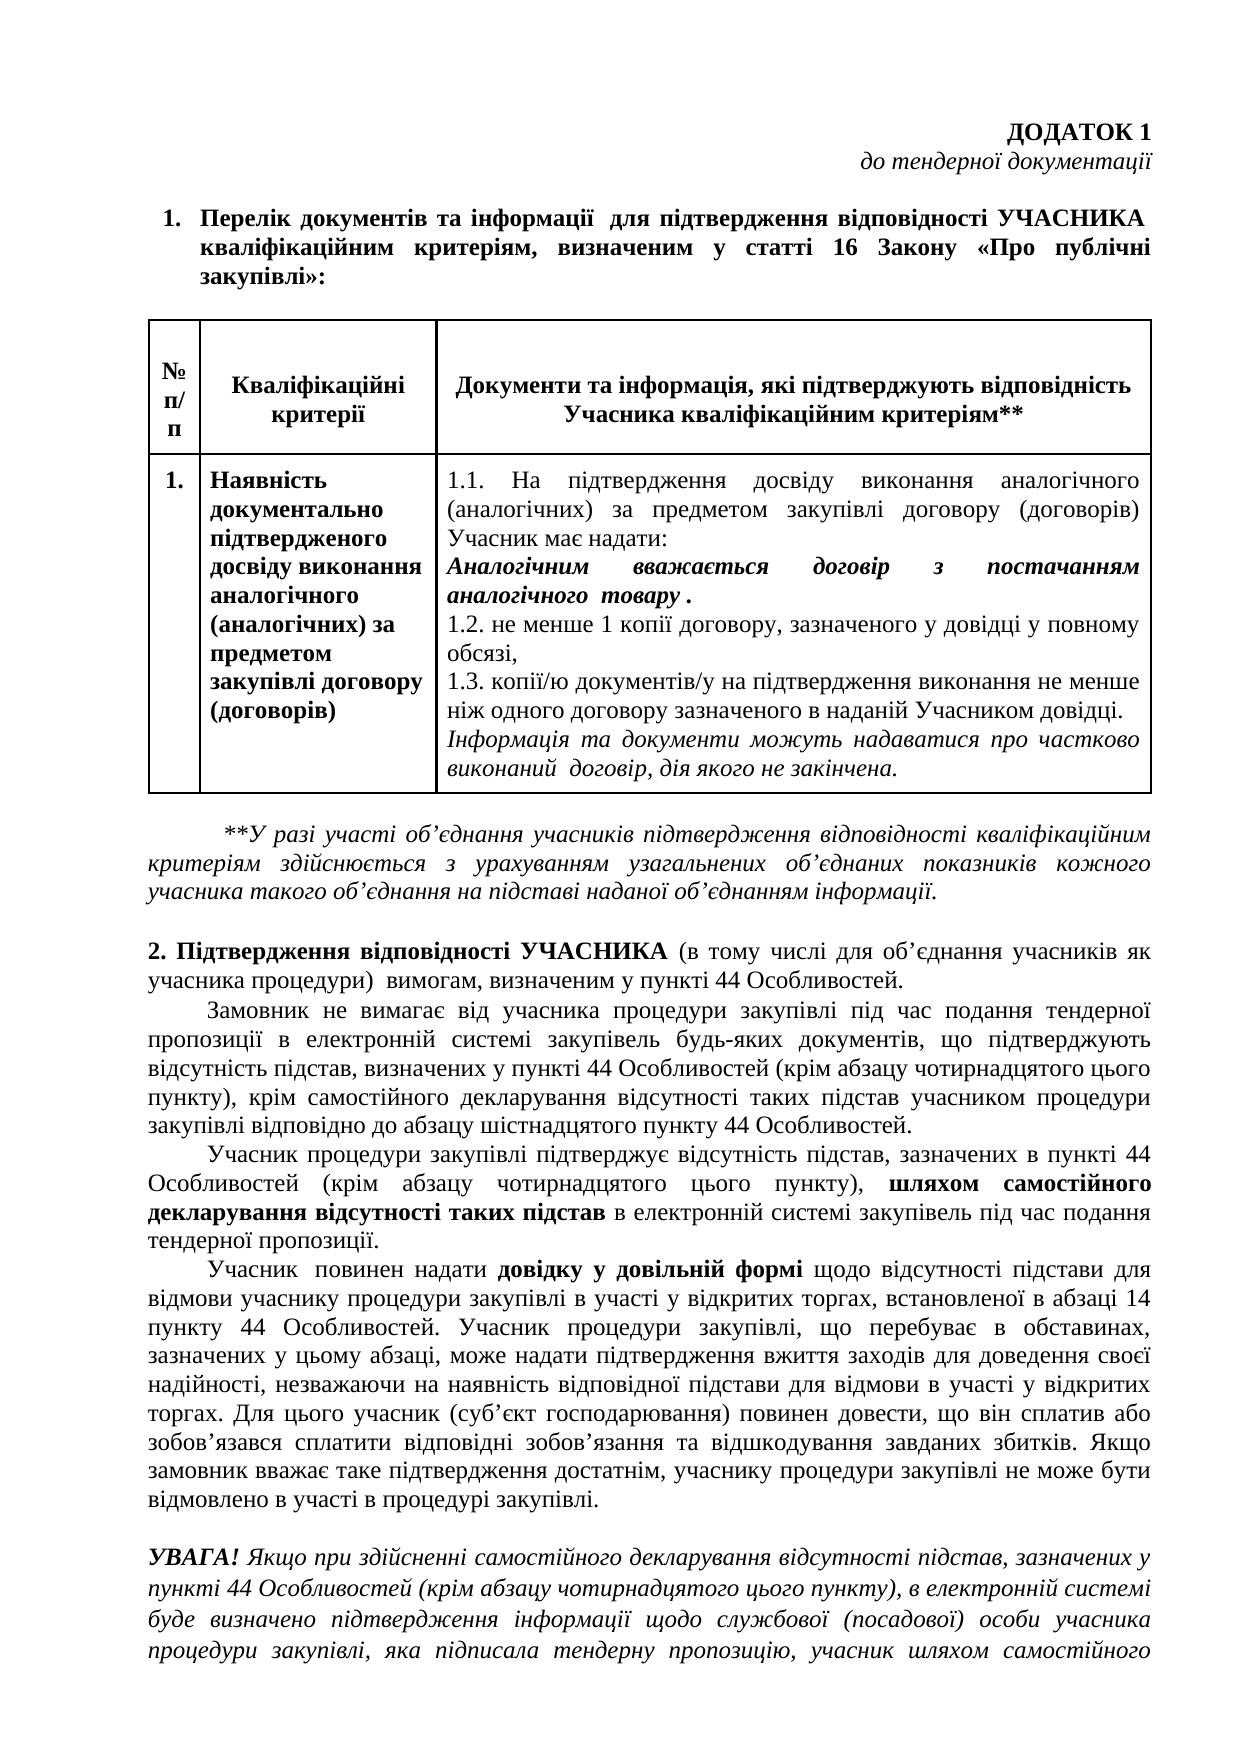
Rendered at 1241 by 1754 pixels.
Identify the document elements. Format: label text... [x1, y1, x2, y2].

list Перелік документів та інформації для підтвердження відповідності УЧАСНИКА кваліфікаційним критеріям, визначеним у статті 16 Закону «Про публічні закупівлі»: [162, 203, 1152, 290]
text 2. Підтвердження відповідності УЧАСНИКА (в тому числі для об’єднання учасників як учасника процедури) вимогам, визначеним у пункті 44 Особливостей. [148, 936, 1152, 993]
text Учасник процедури закупівлі підтверджує відсутність підстав, зазначених в пункті 44 Особливостей (крім абзацу чотирнадцятого цього пункту), шляхом самостійного декларування відсутності таких підстав в електронній системі закупівель під час подання тендерної пропозиції. [148, 1139, 1152, 1254]
table_header № п/п [150, 321, 199, 453]
text ДОДАТОК 1 [737, 117, 1152, 146]
table_cell Наявність документально підтвердженого досвіду виконання аналогічного (аналогічних) за предметом закупівлі договору (договорів) [201, 455, 435, 792]
table_cell 1. [150, 455, 199, 792]
text до тендерної документації [737, 146, 1152, 175]
table_header Документи та інформація, які підтверджують відповідність Учасника кваліфікаційним критеріям** [438, 321, 1150, 453]
table_cell 1.1. На підтвердження досвіду виконання аналогічного (аналогічних) за предметом закупівлі договору (договорів) Учасник має надати: Аналогічним вважається договір з постачанням аналогічного товару . 1.2. не менше 1 копії договору, зазначеного у довідці у повному обсязі, 1.3. копії/ю документів/у на підтвердження виконання не менше ніж одного договору зазначеного в наданій Учасником довідці. Інформація та документи можуть надаватися про частково виконаний договір, дія якого не закінчена. [438, 455, 1150, 792]
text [148, 1542, 1152, 1664]
table_header Кваліфікаційні критерії [201, 321, 435, 453]
text Учасник повинен надати довідку у довільній формі щодо відсутності підстави для відмови учаснику процедури закупівлі в участі у відкритих торгах, встановленої в абзаці 14 пункту 44 Особливостей. Учасник процедури закупівлі, що перебуває в обставинах, зазначених у цьому абзаці, може надати підтвердження вжиття заходів для доведення своєї надійності, незважаючи на наявність відповідної підстави для відмови в участі у відкритих торгах. Для цього учасник (суб’єкт господарювання) повинен довести, що він сплатив або зобов’язався сплатити відповідні зобов’язання та відшкодування завданих збитків. Якщо замовник вважає таке підтвердження достатнім, учаснику процедури закупівлі не може бути відмовлено в участі в процедурі закупівлі. [148, 1254, 1152, 1513]
text Замовник не вимагає від учасника процедури закупівлі під час подання тендерної пропозиції в електронній системі закупівель будь-яких документів, що підтверджують відсутність підстав, визначених у пункті 44 Особливостей (крім абзацу чотирнадцятого цього пункту), крім самостійного декларування відсутності таких підстав учасником процедури закупівлі відповідно до абзацу шістнадцятого пункту 44 Особливостей. [148, 996, 1152, 1139]
text **У разі участі об’єднання учасників підтвердження відповідності кваліфікаційним критеріям здійснюється з урахуванням узагальнених об’єднаних показників кожного учасника такого об’єднання на підставі наданої об’єднанням інформації. [148, 819, 1152, 905]
